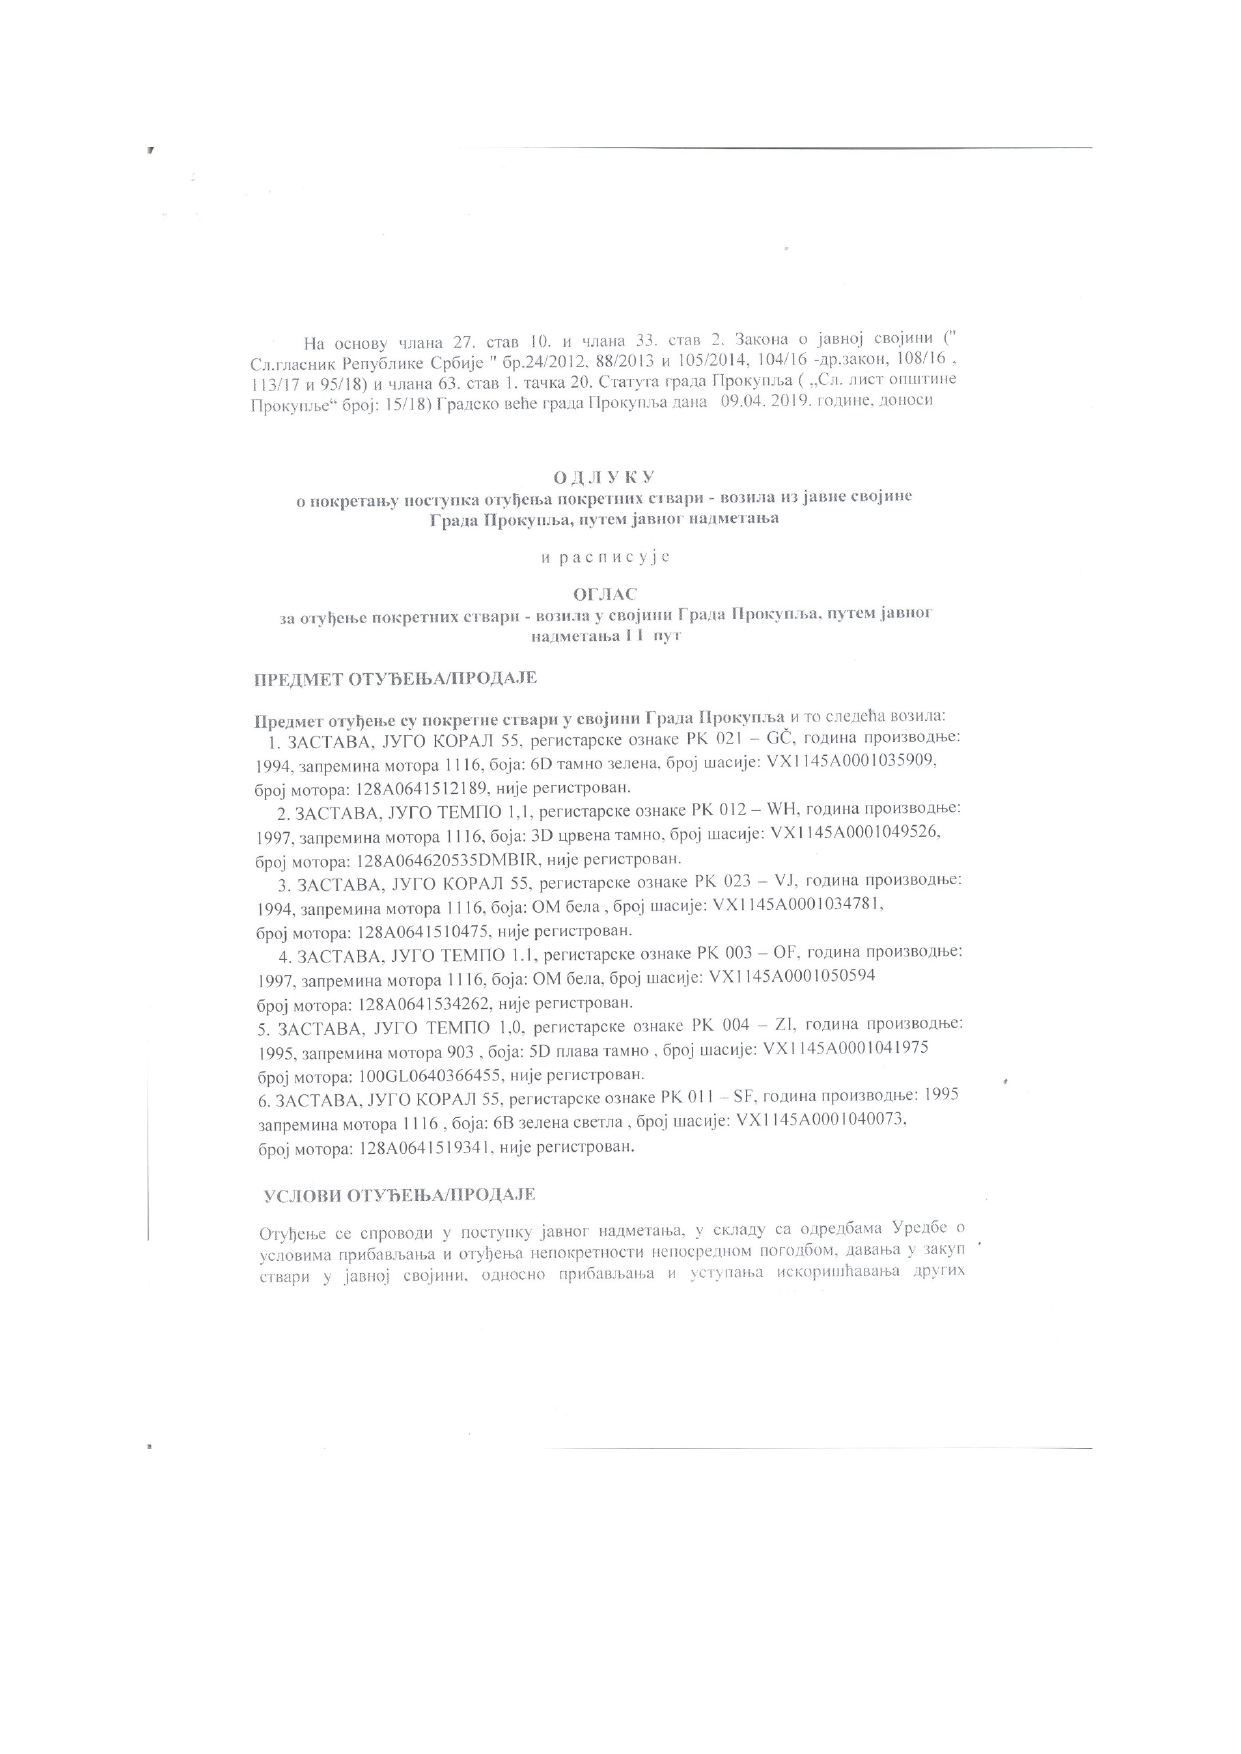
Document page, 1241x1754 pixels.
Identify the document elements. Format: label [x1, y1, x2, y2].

picture [147, 147, 1093, 1449]
